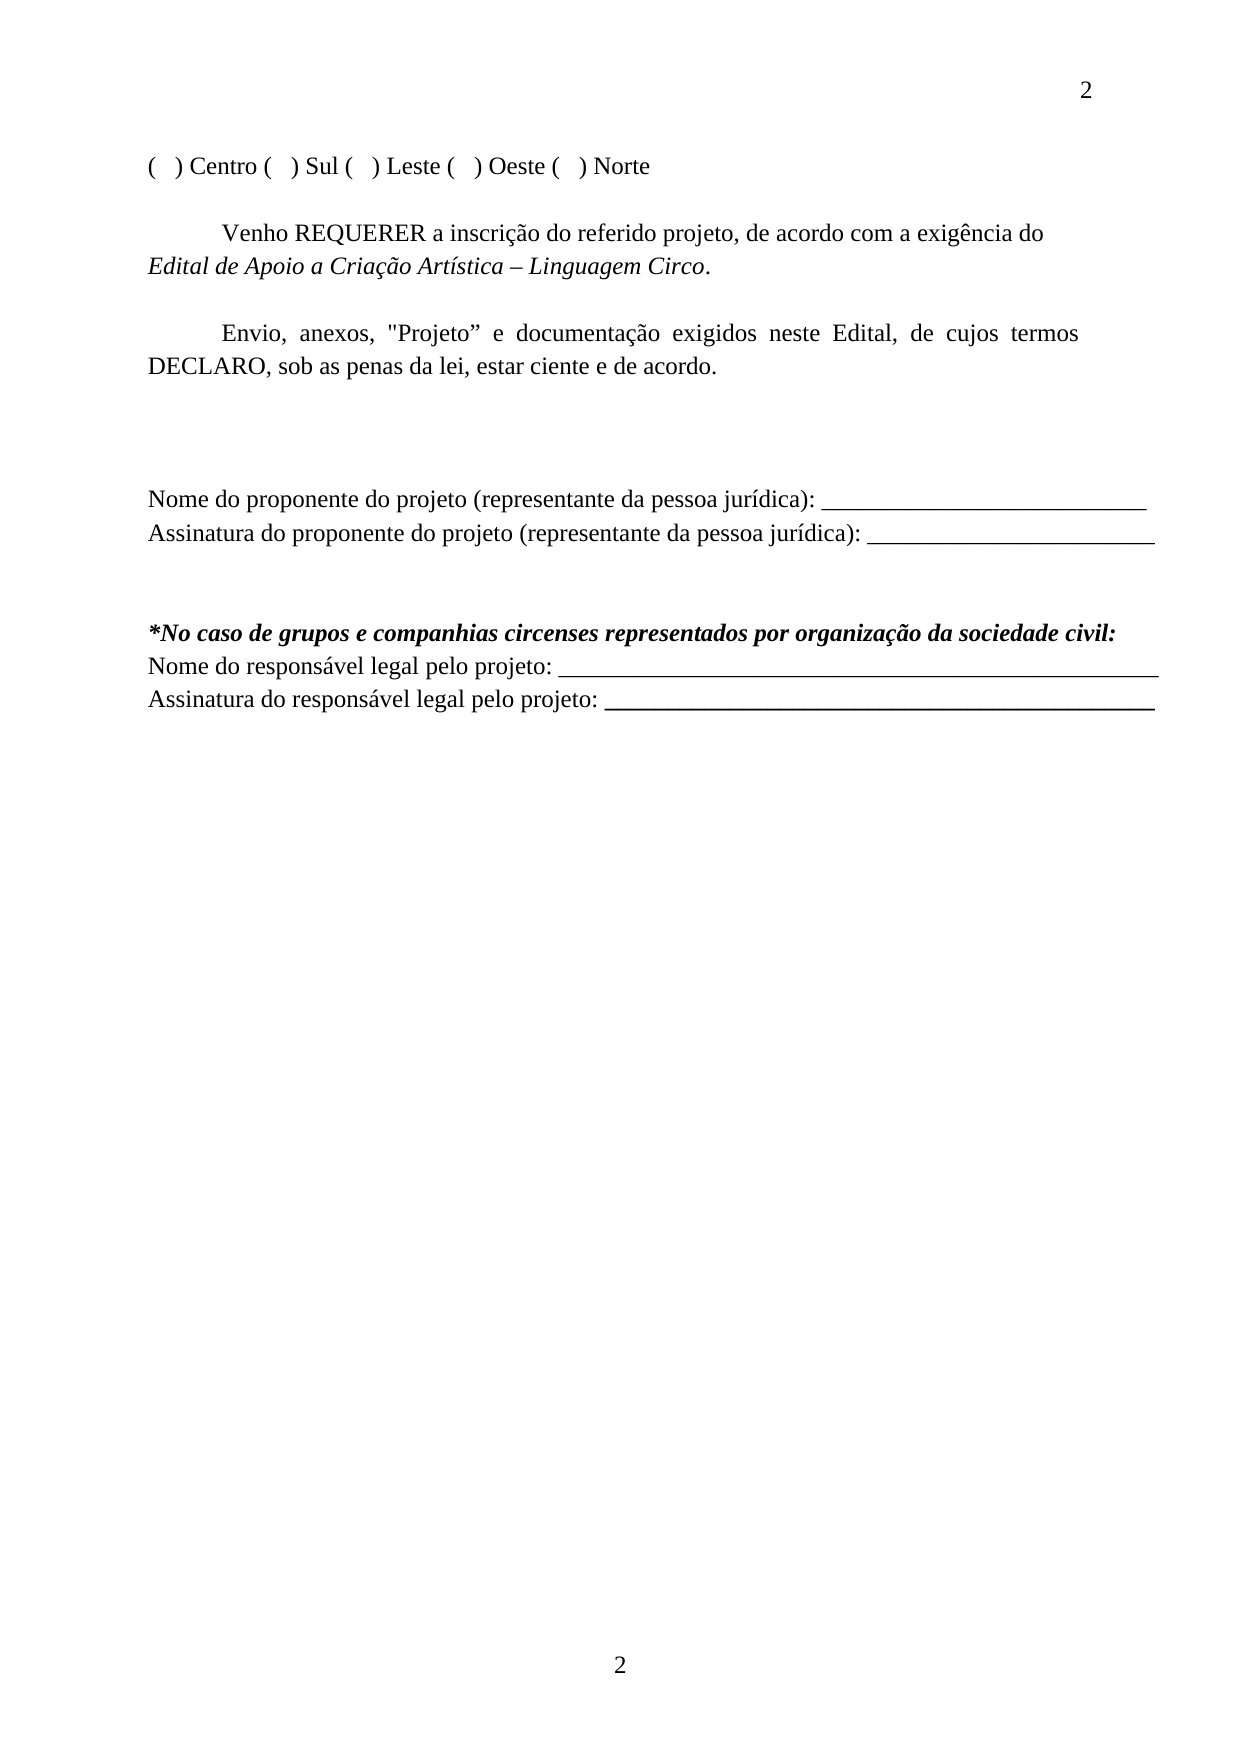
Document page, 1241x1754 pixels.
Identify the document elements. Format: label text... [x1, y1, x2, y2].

text *No caso de grupos e companhias circenses representados por organização da sociedade civil: [148, 614, 1166, 648]
text Nome do proponente do projeto (representante da pessoa jurídica): __________________________ [148, 481, 1166, 514]
text ( ) Centro ( ) Sul ( ) Leste ( ) Oeste ( ) Norte [148, 148, 1092, 181]
text Assinatura do responsável legal pelo projeto: ____________________________________________ [148, 681, 1166, 714]
text Envio, anexos, "Projeto” e documentação exigidos neste Edital, de cujos termos DECLARO, sob as penas da lei, estar ciente e de acordo. [148, 314, 1080, 381]
text Assinatura do proponente do projeto (representante da pessoa jurídica): _______________________ [148, 514, 1166, 548]
text Venho REQUERER a inscrição do referido projeto, de acordo com a exigência do Edital de Apoio a Criação Artística – Linguagem Circo. [148, 214, 1092, 281]
text Nome do responsável legal pelo projeto: ________________________________________________ [148, 648, 1166, 681]
